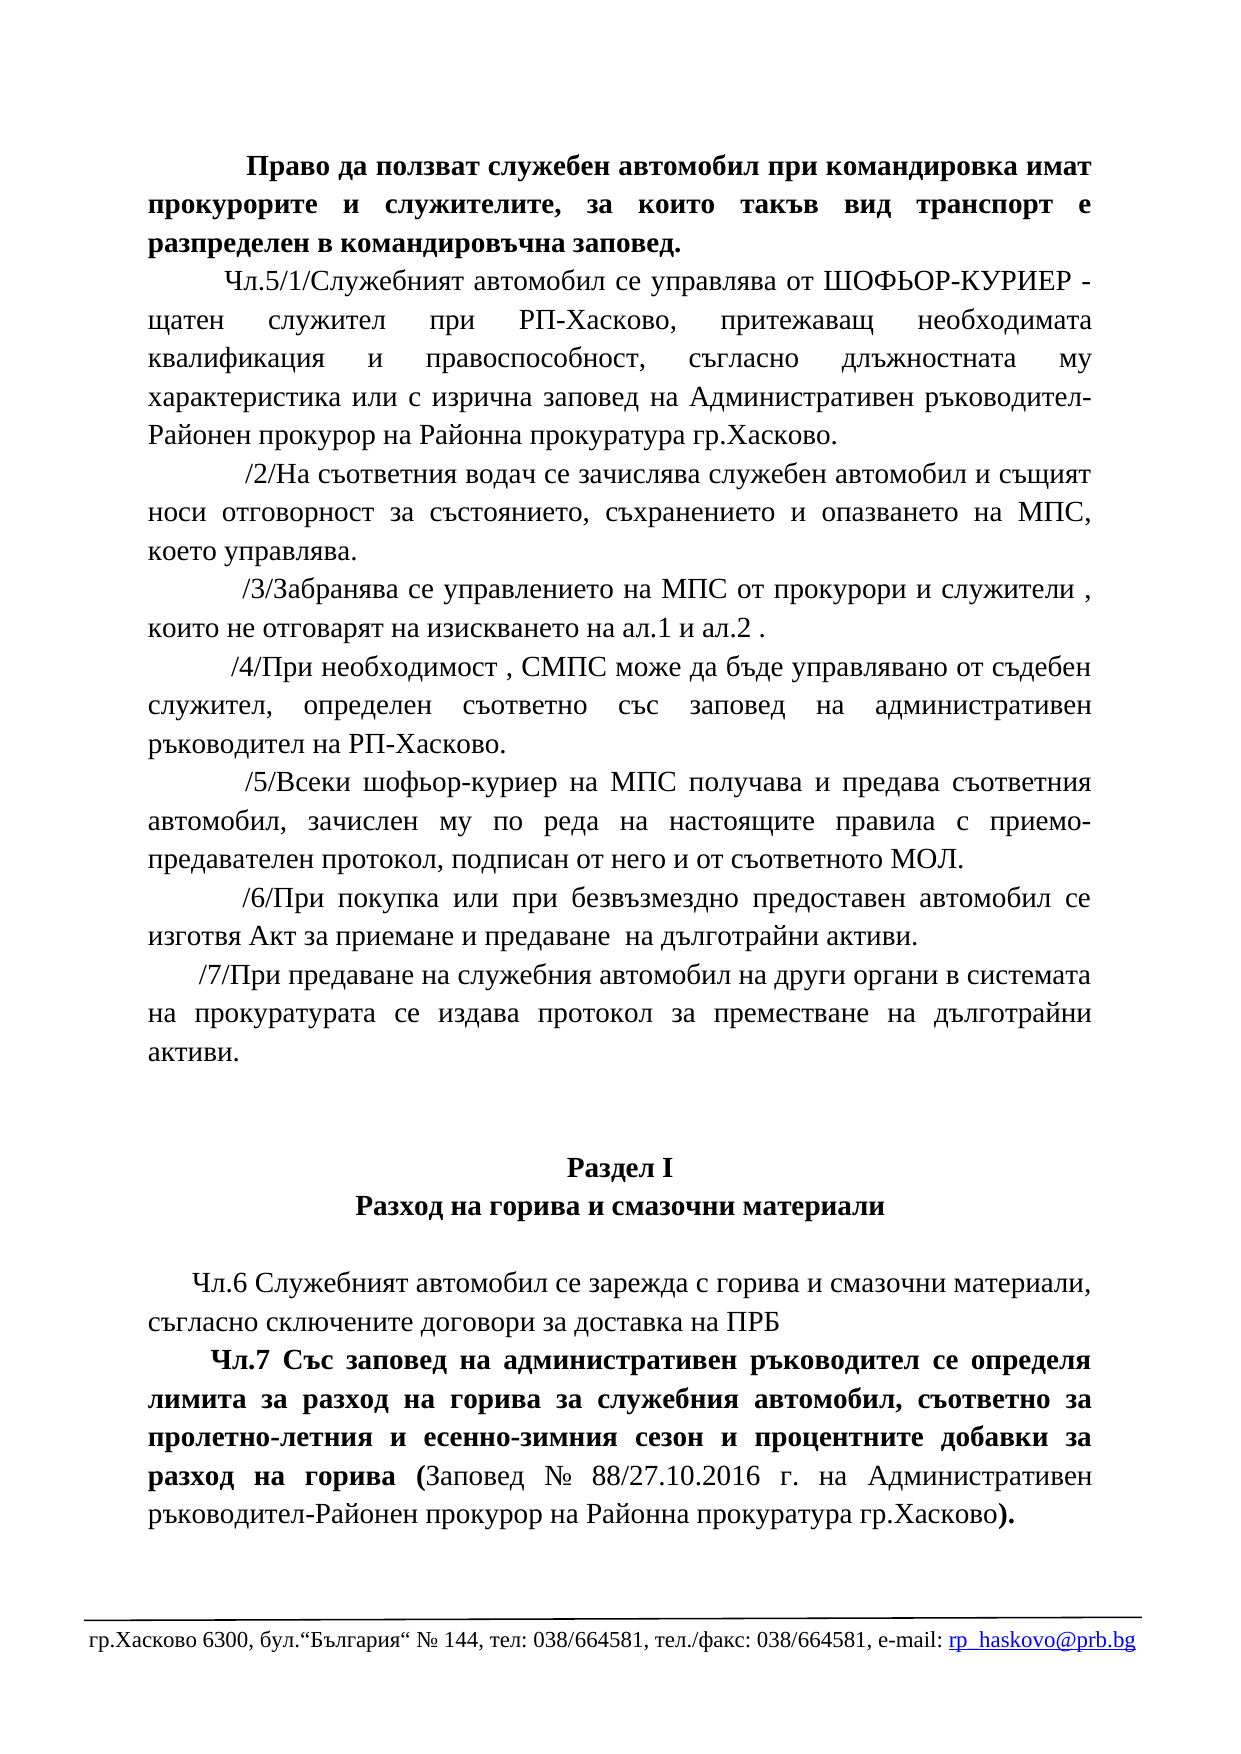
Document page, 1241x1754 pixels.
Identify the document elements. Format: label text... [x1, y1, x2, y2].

text Чл.5/1/Служебният автомобил се управлява от ШОФЬОР-КУРИЕР -щатен служител при РП-Хасково, притежаващ необходимата квалификация и правоспособност, съгласно длъжностната му характеристика или с изрична заповед на Административен ръководител-Районен прокурор на Районна прокуратура гр.Хасково. [148, 263, 1093, 451]
text /4/При необходимост , СМПС може да бъде управлявано от съдебен служител, определен съответно със заповед на административен ръководител на РП-Хасково. [148, 649, 1093, 759]
text /2/На съответния водач се зачислява служебен автомобил и същият носи отговорност за състоянието, съхранението и опазването на МПС, което управлява. [148, 456, 1093, 567]
text Чл.6 Служебният автомобил се зарежда с горива и смазочни материали, съгласно сключените договори за доставка на ПРБ [148, 1265, 1093, 1337]
text Раздел I [148, 1150, 1093, 1183]
text Чл.7 Със заповед на административен ръководител се определя лимита за разход на горива за служебния автомобил, съответно за пролетно-летния и есенно-зимния сезон и процентните добавки за разход на горива (Заповед № 88/27.10.2016 г. на Административен ръководител-Районен прокурор на Районна прокуратура гр.Хасково). [148, 1342, 1093, 1530]
text Разход на горива и смазочни материали [148, 1188, 1093, 1222]
text /5/Всеки шофьор-куриер на МПС получава и предава съответния автомобил, зачислен му по реда на настоящите правила с приемо-предавателен протокол, подписан от него и от съответното МОЛ. [148, 764, 1093, 875]
text /3/Забранява се управлението на МПС от прокурори и служители , които не отговарят на изискването на ал.1 и ал.2 . [148, 572, 1093, 644]
text /7/При предаване на служебния автомобил на други органи в системата на прокуратурата се издава протокол за преместване на дълготрайни активи. [148, 957, 1093, 1068]
text Право да ползват служебен автомобил при командировка имат прокурорите и служителите, за които такъв вид транспорт е разпределен в командировъчна заповед. [148, 148, 1093, 258]
text /6/При покупка или при безвъзмездно предоставен автомобил се изготвя Акт за приемане и предаване на дълготрайни активи. [148, 880, 1093, 952]
